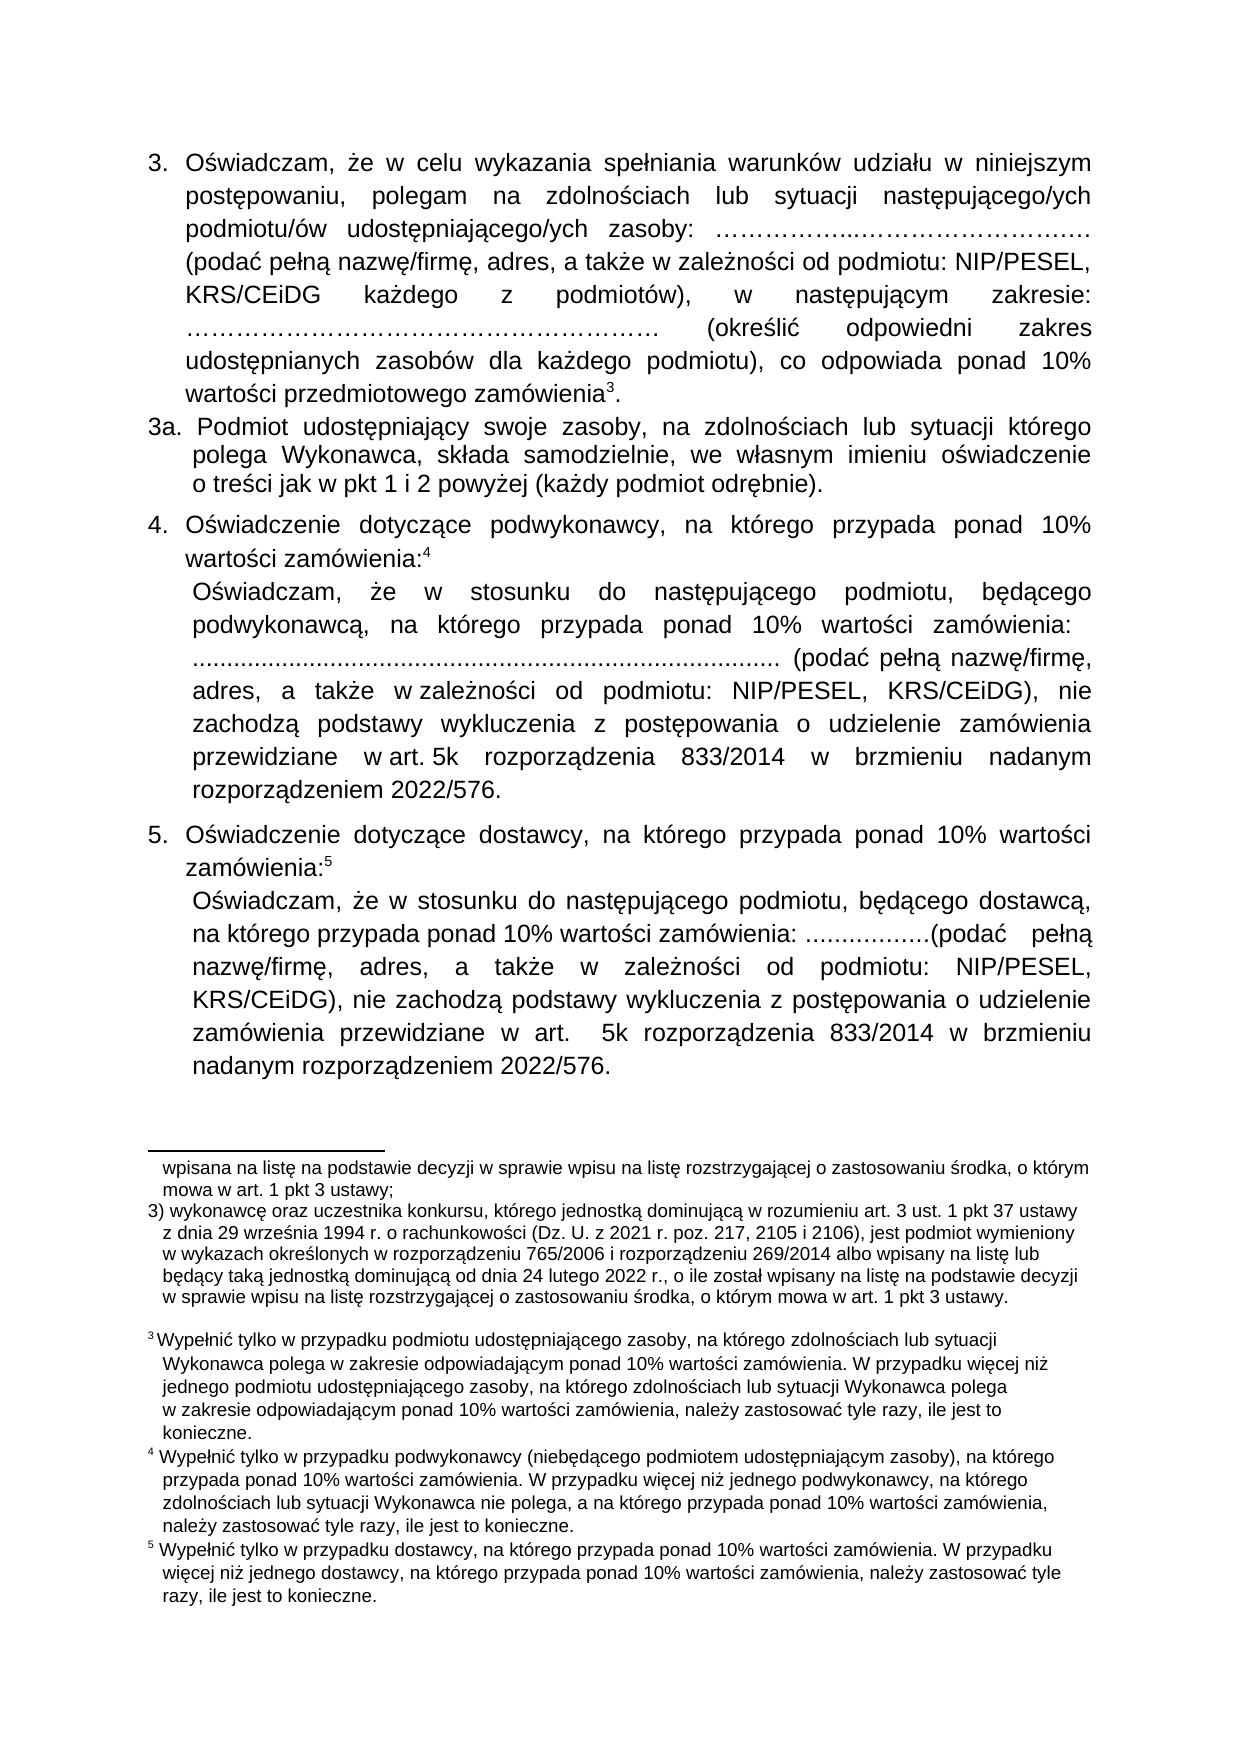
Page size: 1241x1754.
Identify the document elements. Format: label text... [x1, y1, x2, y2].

list Oświadczenie dotyczące dostawcy, na którego przypada ponad 10% wartości zamówienia:5 [148, 820, 1093, 882]
text 3a. Podmiot udostępniający swoje zasoby, na zdolnościach lub sytuacji którego polega Wykonawca, składa samodzielnie, we własnym imieniu oświadczenie o treści jak w pkt 1 i 2 powyżej (każdy podmiot odrębnie). [148, 412, 1093, 498]
text Oświadczam, że w stosunku do następującego podmiotu, będącego dostawcą, na którego przypada ponad 10% wartości zamówienia: (podać pełną nazwę/firmę, adres, a także w zależności od podmiotu: NIP/PESEL, KRS/CEiDG), nie zachodzą podstawy wykluczenia z postępowania o udzielenie zamówienia przewidziane w art. 5k rozporządzenia 833/2014 w brzmieniu nadanym rozporządzeniem 2022/576. [192, 886, 1093, 1080]
subtitle Oświadczam, że w stosunku do następującego podmiotu, będącego podwykonawcą, na którego przypada ponad 10% wartości zamówienia: (podać pełną nazwę/firmę, adres, a także w zależności od podmiotu: NIP/PESEL, KRS/CEiDG), nie zachodzą podstawy wykluczenia z postępowania o udzielenie zamówienia przewidziane w art. 5k rozporządzenia 833/2014 w brzmieniu nadanym rozporządzeniem 2022/576. [192, 577, 1093, 803]
list Oświadczenie dotyczące podwykonawcy, na którego przypada ponad 10% wartości zamówienia:4 [148, 511, 1093, 572]
list Oświadczam, że w celu wykazania spełniania warunków udziału w niniejszym postępowaniu, polegam na zdolnościach lub sytuacji następującego/ych podmiotu/ów udostępniającego/ych zasoby: ……………...…………………….… (podać pełną nazwę/firmę, adres, a także w zależności od podmiotu: NIP/PESEL, KRS/CEiDG każdego z podmiotów), w następującym zakresie: ………………………………………………… (określić odpowiedni zakres udostępnianych zasobów dla każdego podmiotu), co odpowiada ponad 10% wartości przedmiotowego zamówienia3. [148, 148, 1093, 407]
